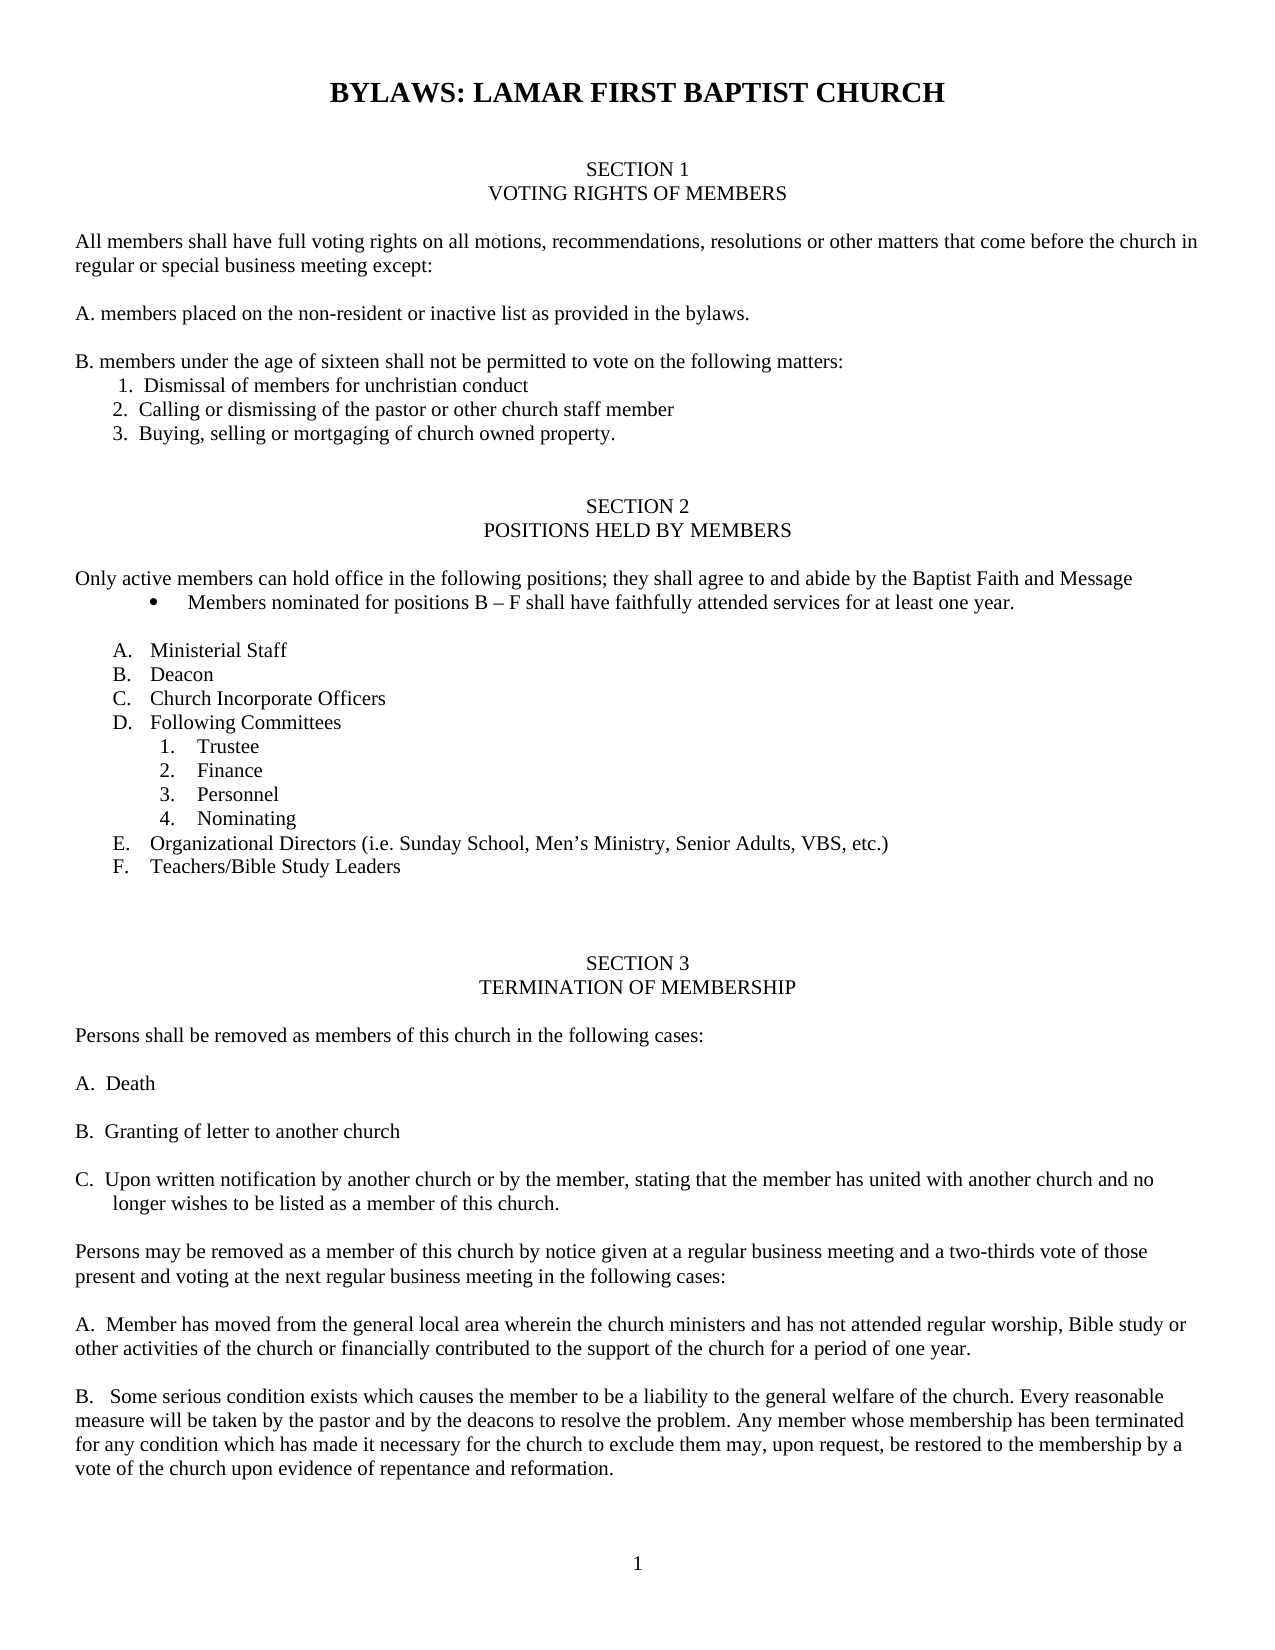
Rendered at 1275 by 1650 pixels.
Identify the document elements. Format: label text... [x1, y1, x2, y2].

text A. Member has moved from the general local area wherein the church ministers and has not attended regular worship, Bible study or other activities of the church or financially contributed to the support of the church for a period of one year. [75, 1312, 1200, 1360]
list Personnel [159, 782, 1200, 806]
text 2. Calling or dismissing of the pastor or other church staff member [112, 397, 1200, 421]
list Members nominated for positions B – F shall have faithfully attended services for at least one year. [150, 590, 1200, 614]
list Finance [159, 758, 1200, 782]
text A. members placed on the non-resident or inactive list as provided in the bylaws. [75, 301, 1200, 325]
text SECTION 2 [75, 493, 1200, 518]
text A. Death [75, 1071, 1200, 1095]
text POSITIONS HELD BY MEMBERS [75, 518, 1200, 542]
text Persons may be removed as a member of this church by notice given at a regular business meeting and a two-thirds vote of those present and voting at the next regular business meeting in the following cases: [75, 1239, 1200, 1288]
text B. Some serious condition exists which causes the member to be a liability to the general welfare of the church. Every reasonable measure will be taken by the pastor and by the deacons to resolve the problem. Any member whose membership has been terminated for any condition which has made it necessary for the church to exclude them may, upon request, be restored to the membership by a vote of the church upon evidence of repentance and reformation. [75, 1384, 1200, 1480]
list Nominating [159, 806, 1200, 830]
text BYLAWS: [75, 75, 1200, 108]
text Persons shall be removed as members of this church in the following cases: [75, 1023, 1200, 1047]
text All members shall have full voting rights on all motions, recommendations, resolutions or other matters that come before the church in regular or special business meeting except: [75, 229, 1200, 277]
list Trustee [159, 734, 1200, 758]
list Deacon [112, 662, 1200, 686]
text 3. Buying, selling or mortgaging of church owned property. [112, 421, 1200, 445]
text TERMINATION OF MEMBERSHIP [75, 975, 1200, 999]
list Following Committees [112, 710, 1200, 734]
text VOTING RIGHTS OF MEMBERS [75, 181, 1200, 205]
list Organizational Directors (i.e. Sunday School, Men’s Ministry, Senior Adults, VBS, etc.) [112, 830, 1200, 854]
text B. members under the age of sixteen shall not be permitted to vote on the following matters: [75, 349, 1200, 373]
text 1. Dismissal of members for unchristian conduct [112, 373, 1200, 397]
list Ministerial Staff [112, 638, 1200, 662]
text SECTION 3 [75, 951, 1200, 975]
list Teachers/Bible Study Leaders [112, 854, 1200, 878]
list Church Incorporate Officers [112, 686, 1200, 710]
text B. Granting of letter to another church [75, 1119, 1200, 1143]
text SECTION 1 [75, 157, 1200, 181]
text C. Upon written notification by another church or by the member, stating that the member has united with another church and no longer wishes to be listed as a member of this church. [75, 1167, 1200, 1215]
text Only active members can hold office in the following positions; they shall agree to and abide by the Baptist Faith and Message [75, 566, 1200, 590]
